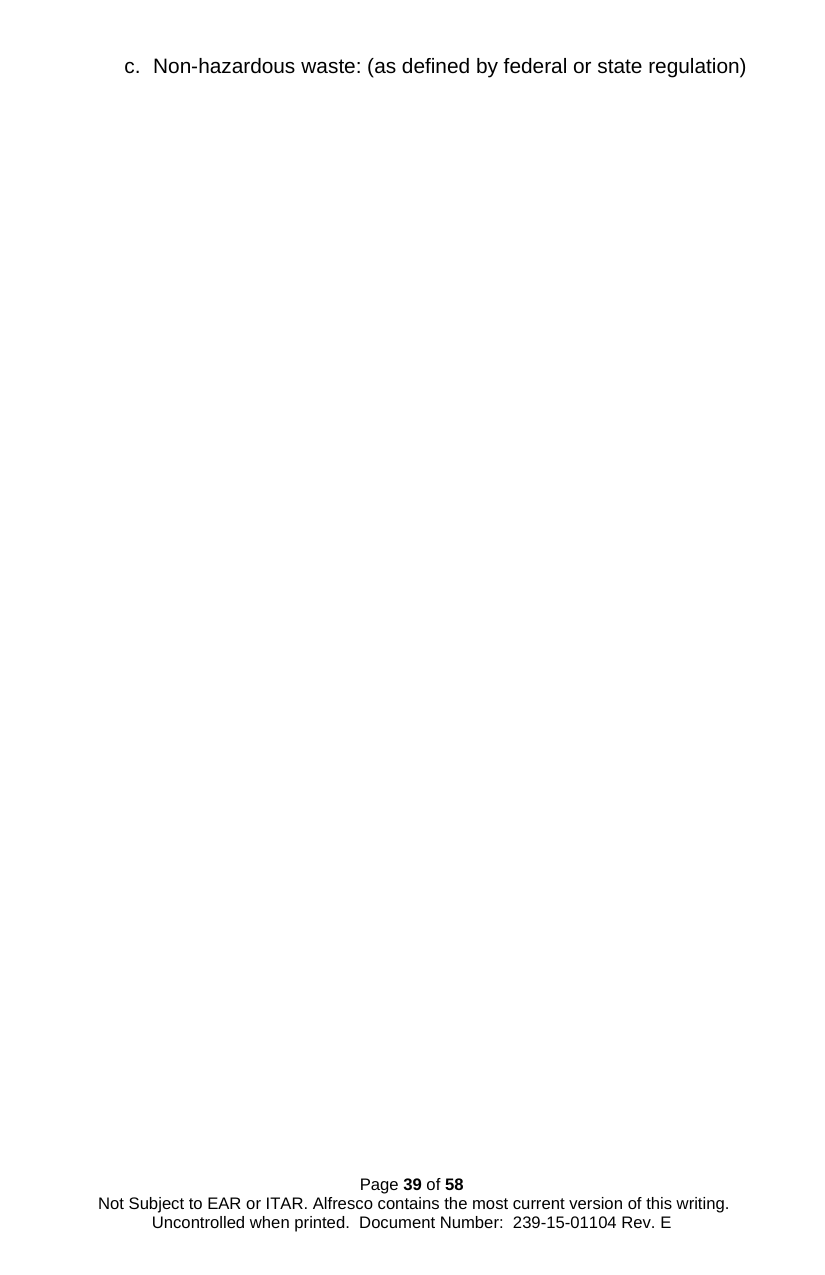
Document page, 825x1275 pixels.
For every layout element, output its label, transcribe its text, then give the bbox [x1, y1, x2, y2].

list Non-hazardous waste: (as defined by federal or state regulation) [124, 54, 760, 78]
